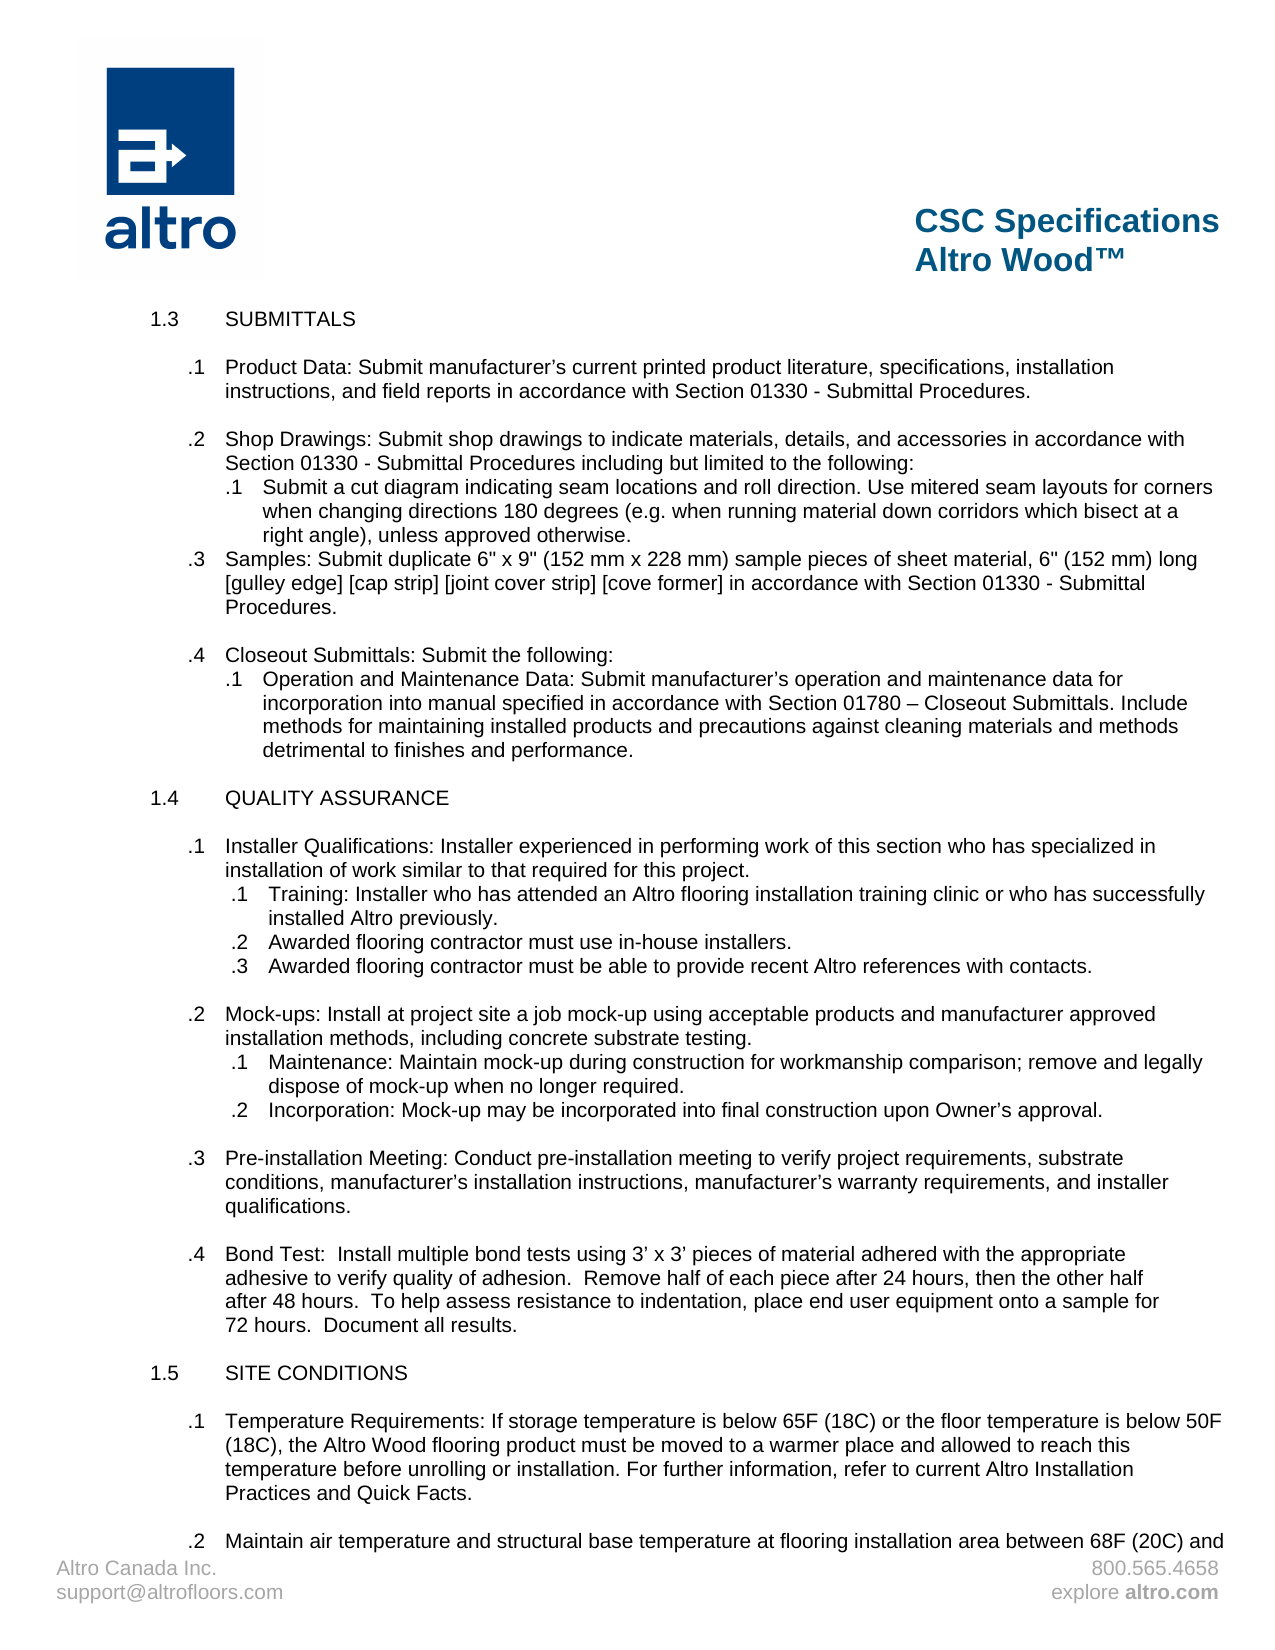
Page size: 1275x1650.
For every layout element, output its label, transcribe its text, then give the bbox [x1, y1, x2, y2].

list Operation and Maintenance Data: Submit manufacturer’s operation and maintenance data for incorporation into manual specified in accordance with Section 01780 – Closeout Submittals. Include methods for maintaining installed products and precautions against cleaning materials and methods detrimental to finishes and performance. [225, 666, 1226, 762]
list Awarded flooring contractor must be able to provide recent Altro references with contacts. [231, 954, 1226, 978]
list Submit a cut diagram indicating seam locations and roll direction. Use mitered seam layouts for corners when changing directions 180 degrees (e.g. when running material down corridors which bisect at a right angle), unless approved otherwise. [225, 475, 1226, 547]
text 1.5 SITE CONDITIONS [150, 1361, 1226, 1385]
text 1.3 SUBMITTALS [150, 307, 1226, 331]
list Samples: Submit duplicate 6" x 9" (152 mm x 228 mm) sample pieces of sheet material, 6" (152 mm) long [gulley edge] [cap strip] [joint cover strip] [cove former] in accordance with Section 01330 - Submittal Procedures. [187, 547, 1226, 618]
picture [76, 37, 265, 279]
list Shop Drawings: Submit shop drawings to indicate materials, details, and accessories in accordance with Section 01330 - Submittal Procedures including but limited to the following: [187, 427, 1226, 475]
list Bond Test: Install multiple bond tests using 3’ x 3’ pieces of material adhered with the appropriate adhesive to verify quality of adhesion. Remove half of each piece after 24 hours, then the other half after 48 hours. To help assess resistance to indentation, place end user equipment onto a sample for 72 hours. Document all results. [187, 1241, 1179, 1337]
list Maintenance: Maintain mock-up during construction for workmanship comparison; remove and legally dispose of mock-up when no longer required. [231, 1050, 1226, 1098]
list Product Data: Submit manufacturer’s current printed product literature, specifications, installation instructions, and field reports in accordance with Section 01330 - Submittal Procedures. [187, 355, 1226, 403]
list Temperature Requirements: If storage temperature is below 65F (18C) or the floor temperature is below 50F (18C), the Altro Wood flooring product must be moved to a warmer place and allowed to reach this temperature before unrolling or installation. For further information, refer to current Altro Installation Practices and Quick Facts. [187, 1409, 1226, 1505]
list Pre-installation Meeting: Conduct pre-installation meeting to verify project requirements, substrate conditions, manufacturer’s installation instructions, manufacturer’s warranty requirements, and installer qualifications. [187, 1146, 1226, 1217]
list Closeout Submittals: Submit the following: [187, 642, 1226, 666]
list Incorporation: Mock-up may be incorporated into final construction upon Owner’s approval. [231, 1098, 1226, 1122]
list Training: Installer who has attended an Altro flooring installation training clinic or who has successfully installed Altro previously. [231, 882, 1226, 930]
list Installer Qualifications: Installer experienced in performing work of this section who has specialized in installation of work similar to that required for this project. [187, 834, 1226, 882]
list Awarded flooring contractor must use in-house installers. [231, 930, 1226, 954]
text 1.4 QUALITY ASSURANCE [150, 786, 1226, 810]
list Mock-ups: Install at project site a job mock-up using acceptable products and manufacturer approved installation methods, including concrete substrate testing. [187, 1002, 1226, 1050]
